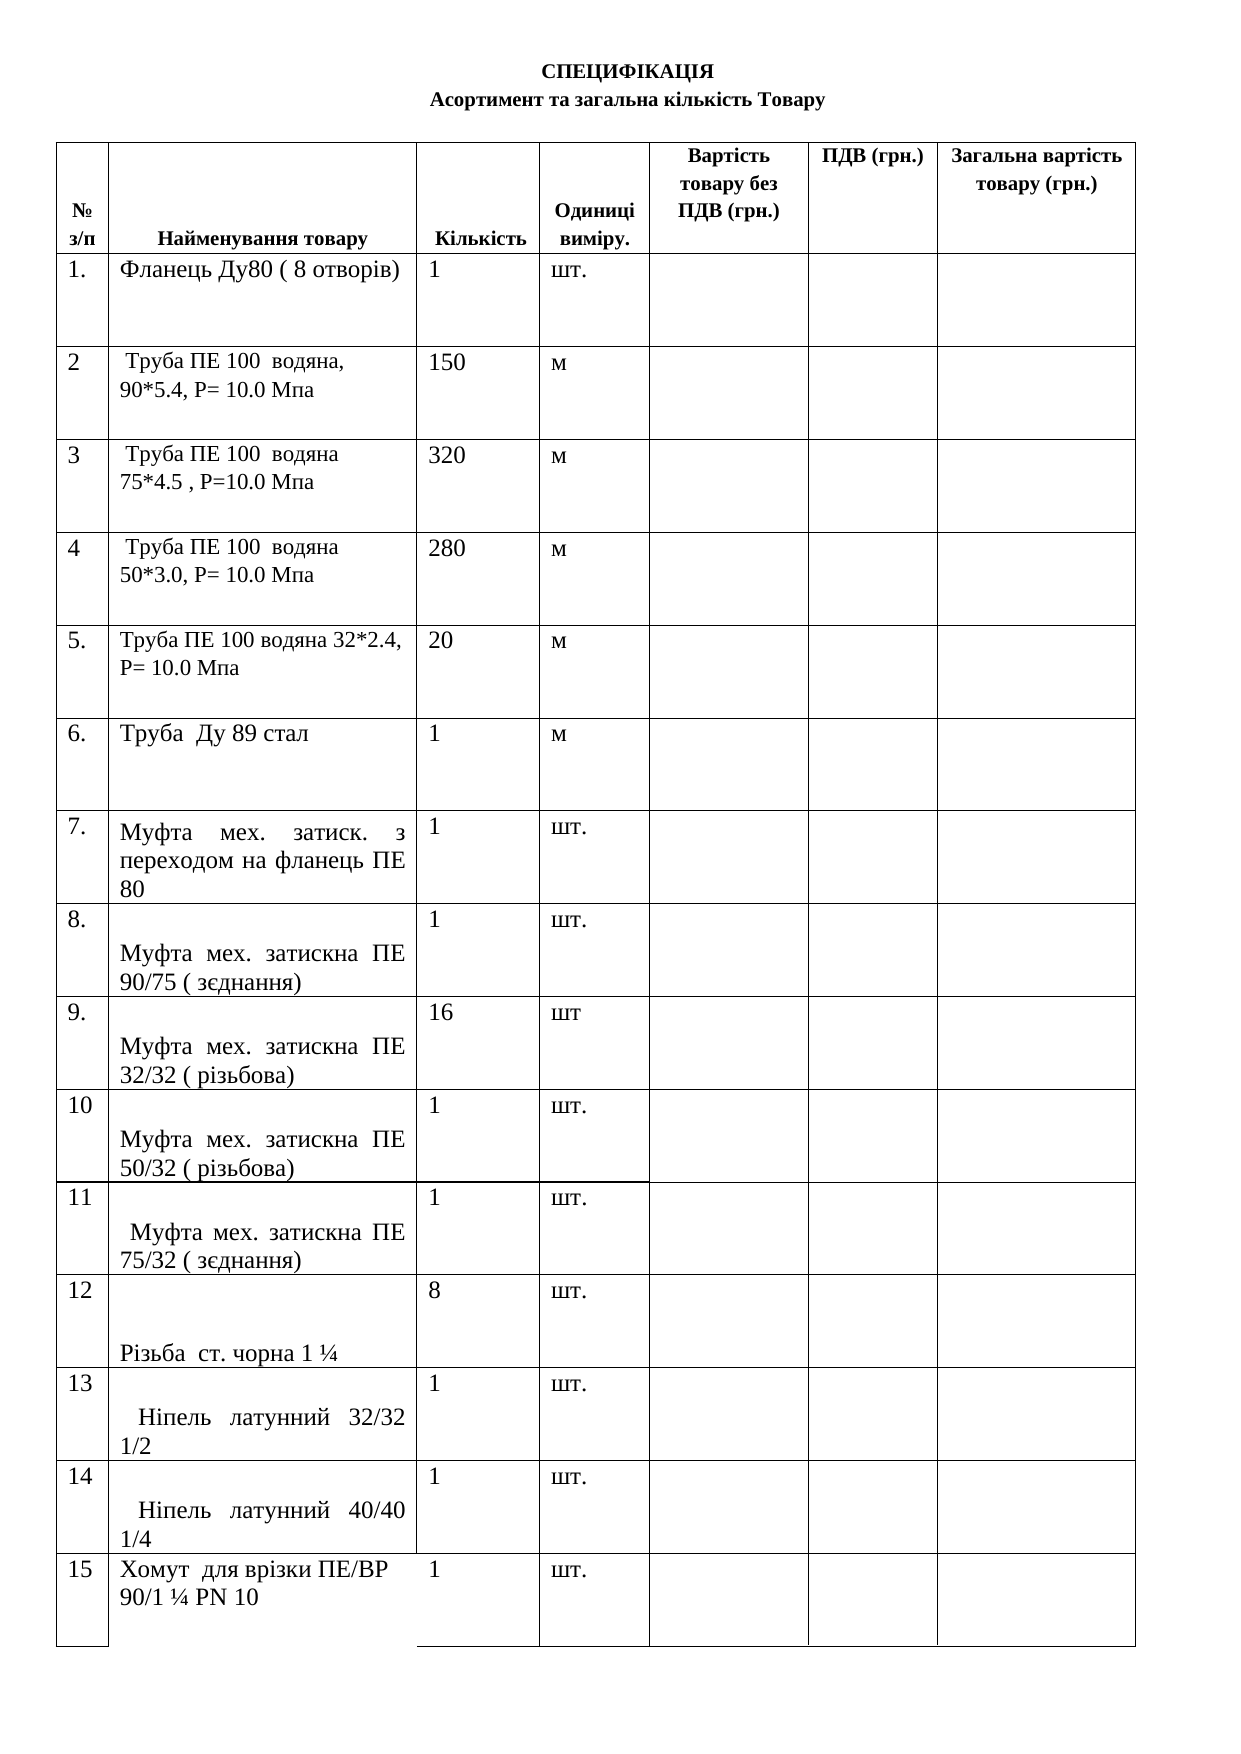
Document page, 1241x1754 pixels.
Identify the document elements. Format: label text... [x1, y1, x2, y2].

table_cell [650, 1275, 808, 1367]
table_cell Муфта мех. затискна ПЕ 32/32 ( різьбова) [109, 997, 416, 1089]
table_cell [809, 904, 937, 996]
text Асортимент та загальна кількість Товару [103, 87, 1152, 111]
table_cell [938, 1090, 1135, 1181]
table_cell Хомут для врізки ПЕ/ВР 90/1 ¼ PN 10 [109, 1554, 417, 1646]
table_cell 1 [417, 1554, 539, 1646]
table_cell 1 [417, 904, 539, 996]
table_cell м [540, 440, 649, 532]
table_cell [650, 347, 808, 439]
table_cell Фланець Ду80 ( 8 отворів) [109, 254, 416, 346]
table_cell шт. [540, 904, 649, 996]
table_cell [809, 440, 937, 532]
table_cell 13 [57, 1368, 108, 1460]
table_cell Муфта мех. затискна ПЕ 50/32 ( різьбова) [109, 1090, 416, 1181]
table_cell 1 [417, 254, 539, 346]
table_cell [809, 719, 937, 810]
table_header Кількість [417, 143, 539, 253]
table_cell 10 [57, 1090, 108, 1181]
table_cell [809, 626, 937, 717]
table_cell 1. [57, 254, 108, 346]
table_cell [809, 1275, 937, 1367]
table_cell [809, 997, 937, 1089]
table_header ПДВ (грн.) [809, 143, 937, 253]
table_cell [809, 1461, 937, 1553]
table_cell [938, 1275, 1135, 1367]
table_cell [938, 997, 1135, 1089]
table_cell [809, 811, 937, 903]
table_header Вартість товару без ПДВ (грн.) [650, 143, 808, 253]
table_cell [650, 254, 808, 346]
table_cell м [540, 347, 649, 439]
table_cell шт. [540, 1183, 649, 1274]
table_cell [809, 1090, 937, 1181]
table_header Найменування товару [109, 143, 416, 253]
table_cell [938, 533, 1135, 624]
table_cell 8 [417, 1275, 539, 1367]
table_cell [650, 1090, 808, 1181]
table_cell шт. [540, 254, 649, 346]
table_cell Муфта мех. затискна ПЕ 75/32 ( зєднання) [109, 1183, 416, 1274]
table_cell шт. [540, 1554, 649, 1646]
table_cell 2 [57, 347, 108, 439]
table_cell шт. [540, 811, 649, 903]
table_cell 15 [57, 1554, 108, 1646]
table_cell [809, 1368, 937, 1460]
table_cell 5. [57, 626, 108, 717]
table_cell 1 [417, 1090, 539, 1181]
table_cell шт. [540, 1275, 649, 1367]
table_cell [938, 1461, 1135, 1553]
table_cell [809, 254, 937, 346]
table_cell Ніпель латунний 32/32 1/2 [109, 1368, 416, 1460]
table_cell [650, 440, 808, 532]
table_cell Різьба ст. чорна 1 ¼ [109, 1275, 416, 1367]
table_cell 11 [57, 1183, 108, 1274]
table_cell 8. [57, 904, 108, 996]
table_cell [650, 811, 808, 903]
table_header Одиниці виміру. [540, 143, 649, 253]
table_cell [938, 719, 1135, 810]
table_cell [938, 626, 1135, 717]
table_cell [650, 1368, 808, 1460]
table_cell [650, 904, 808, 996]
table_cell шт. [540, 1090, 649, 1181]
table_cell [938, 904, 1135, 996]
table_cell 1 [417, 1461, 539, 1553]
table_cell [938, 347, 1135, 439]
table_cell 3 [57, 440, 108, 532]
table_cell 1 [417, 1368, 539, 1460]
table_cell Муфта мех. затиск. з переходом на фланець ПЕ 80 [109, 811, 416, 903]
table_cell 4 [57, 533, 108, 624]
table_cell м [540, 719, 649, 810]
table_cell [809, 1183, 937, 1274]
table_cell [808, 1554, 938, 1646]
table_cell 150 [417, 347, 539, 439]
table_cell [809, 533, 937, 624]
table_cell 1 [417, 811, 539, 903]
table_cell Труба ПЕ 100 водяна 50*3.0, P= 10.0 Мпа [109, 533, 416, 624]
table_cell 16 [417, 997, 539, 1089]
table_header Загальна вартість товару (грн.) [938, 143, 1135, 253]
table_cell Труба ПЕ 100 водяна 32*2.4, P= 10.0 Мпа [109, 626, 416, 717]
table_cell [938, 254, 1135, 346]
table_cell [650, 997, 808, 1089]
table_cell 20 [417, 626, 539, 717]
table_cell Труба Ду 89 стал [109, 719, 416, 810]
text СПЕЦИФІКАЦІЯ [103, 59, 1152, 83]
table_header № з/п [57, 143, 108, 253]
table_cell Труба ПЕ 100 водяна 75*4.5 , P=10.0 Мпа [109, 440, 416, 532]
table_cell м [540, 626, 649, 717]
table_cell [650, 1461, 808, 1553]
table_cell Муфта мех. затискна ПЕ 90/75 ( зєднання) [109, 904, 416, 996]
table_cell м [540, 533, 649, 624]
table_cell шт. [540, 1368, 649, 1460]
table_cell [650, 1183, 808, 1274]
table_cell 12 [57, 1275, 108, 1367]
table_cell 9. [57, 997, 108, 1089]
table_cell [650, 1554, 808, 1646]
table_cell [938, 1554, 1135, 1646]
table_cell 6. [57, 719, 108, 810]
table_cell [938, 1368, 1135, 1460]
table_cell 1 [417, 1183, 539, 1274]
table_cell 1 [417, 719, 539, 810]
table_cell 280 [417, 533, 539, 624]
table_cell 320 [417, 440, 539, 532]
table_cell Труба ПЕ 100 водяна, 90*5.4, P= 10.0 Мпа [109, 347, 416, 439]
table_cell шт [540, 997, 649, 1089]
table_cell [809, 347, 937, 439]
table_cell [650, 626, 808, 717]
table_cell [938, 440, 1135, 532]
table_cell [650, 719, 808, 810]
table_cell Ніпель латунний 40/40 1/4 [109, 1461, 416, 1553]
table_cell 7. [57, 811, 108, 903]
table_cell шт. [540, 1461, 649, 1553]
table_cell [650, 533, 808, 624]
table_cell [938, 811, 1135, 903]
table_cell 14 [57, 1461, 108, 1553]
table_cell [938, 1183, 1135, 1274]
